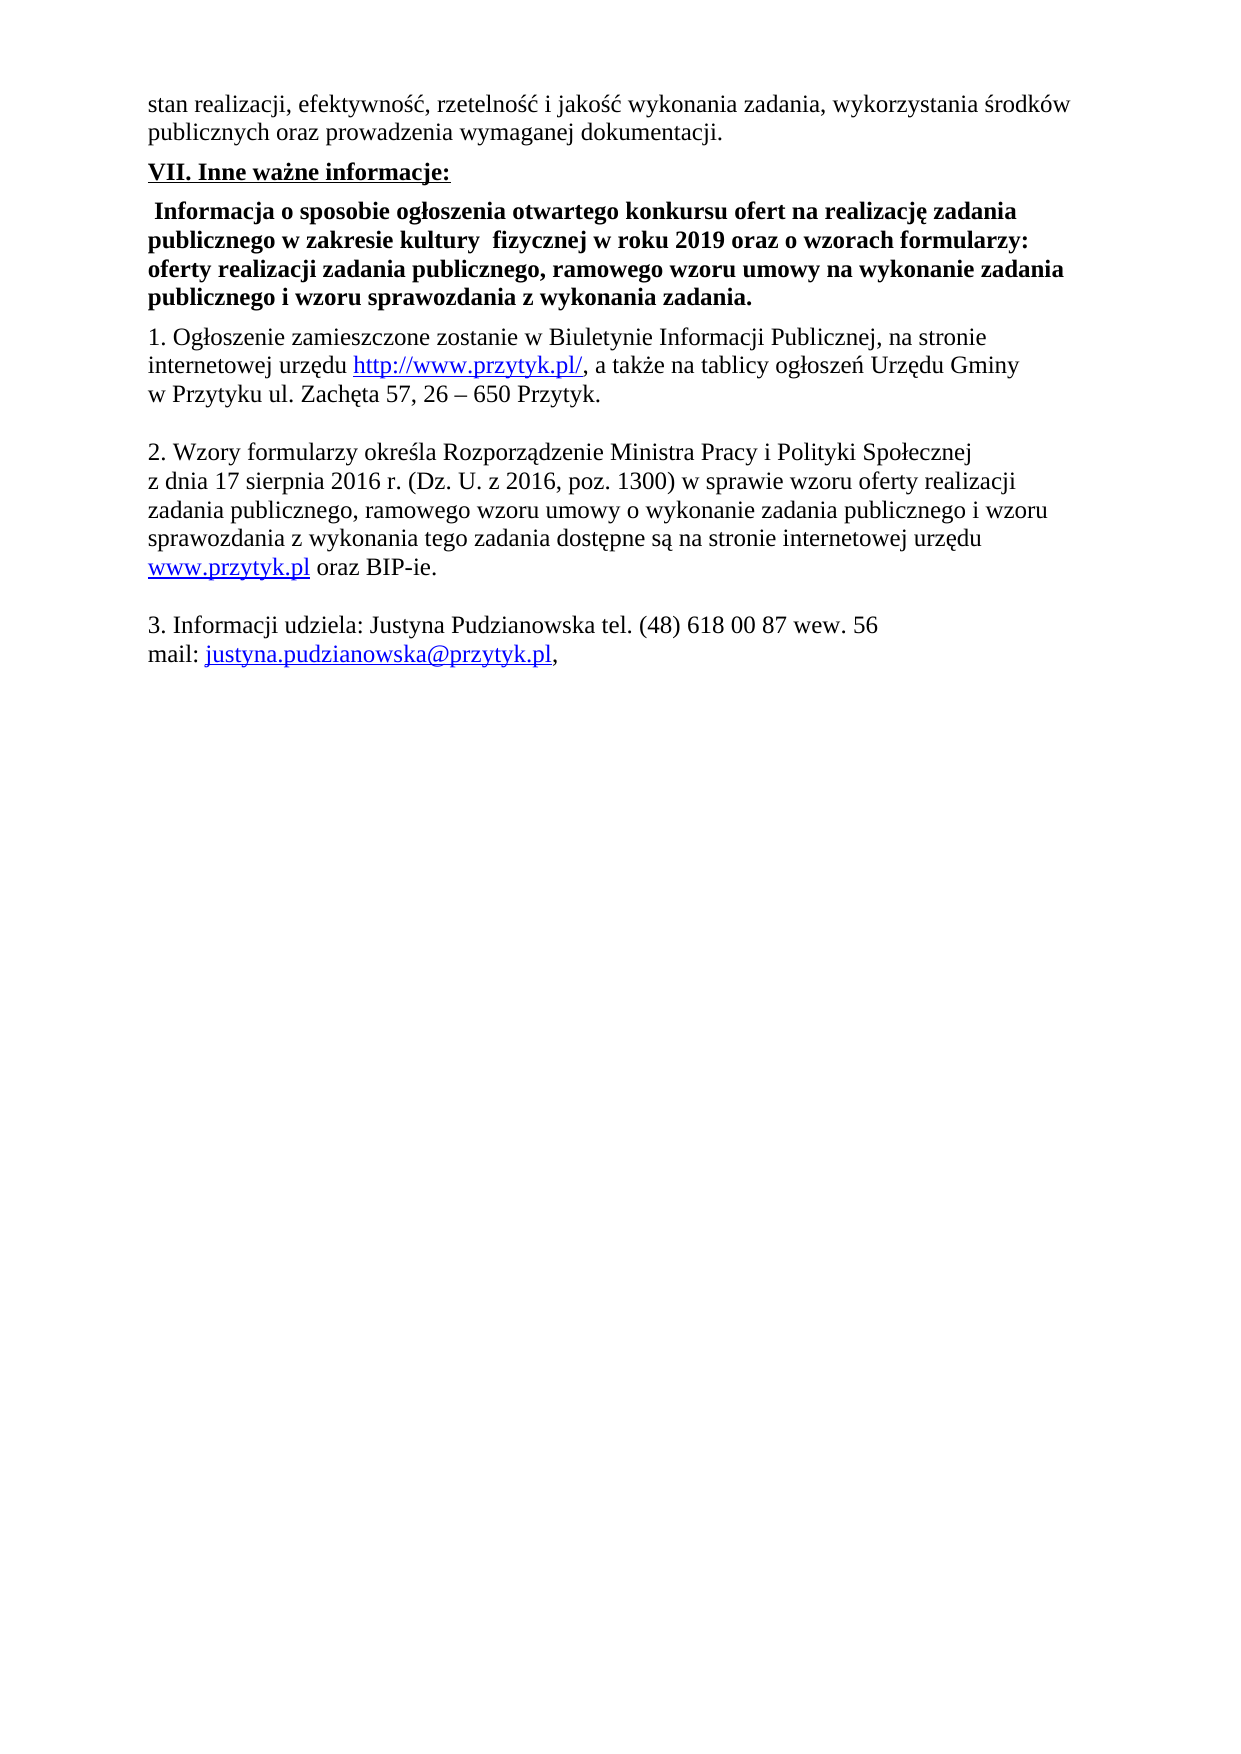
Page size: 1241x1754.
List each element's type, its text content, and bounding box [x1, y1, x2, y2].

text VII. Inne ważne informacje: [148, 157, 1093, 186]
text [148, 89, 1093, 146]
text 1. Ogłoszenie zamieszczone zostanie w Biuletynie Informacji Publicznej, na stronie internetowej urzędu http://www.przytyk.pl/, a także na tablicy ogłoszeń Urzędu Gminy w Przytyku ul. Zachęta 57, 26 – 650 Przytyk. [148, 322, 1093, 408]
text 3. Informacji udziela: Justyna Pudzianowska tel. (48) 618 00 87 wew. 56 mail: justyna.pudzianowska@przytyk.pl, [148, 610, 1093, 668]
text 2. Wzory formularzy określa Rozporządzenie Ministra Pracy i Polityki Społecznej z dnia 17 sierpnia 2016 r. (Dz. U. z 2016, poz. 1300) w sprawie wzoru oferty realizacji zadania publicznego, ramowego wzoru umowy o wykonanie zadania publicznego i wzoru sprawozdania z wykonania tego zadania dostępne są na stronie internetowej urzędu www.przytyk.pl oraz BIP-ie. [148, 437, 1093, 581]
text Informacja o sposobie ogłoszenia otwartego konkursu ofert na realizację zadania publicznego w zakresie kultury fizycznej w roku 2019 oraz o wzorach formularzy: oferty realizacji zadania publicznego, ramowego wzoru umowy na wykonanie zadania publicznego i wzoru sprawozdania z wykonania zadania. [148, 196, 1093, 311]
